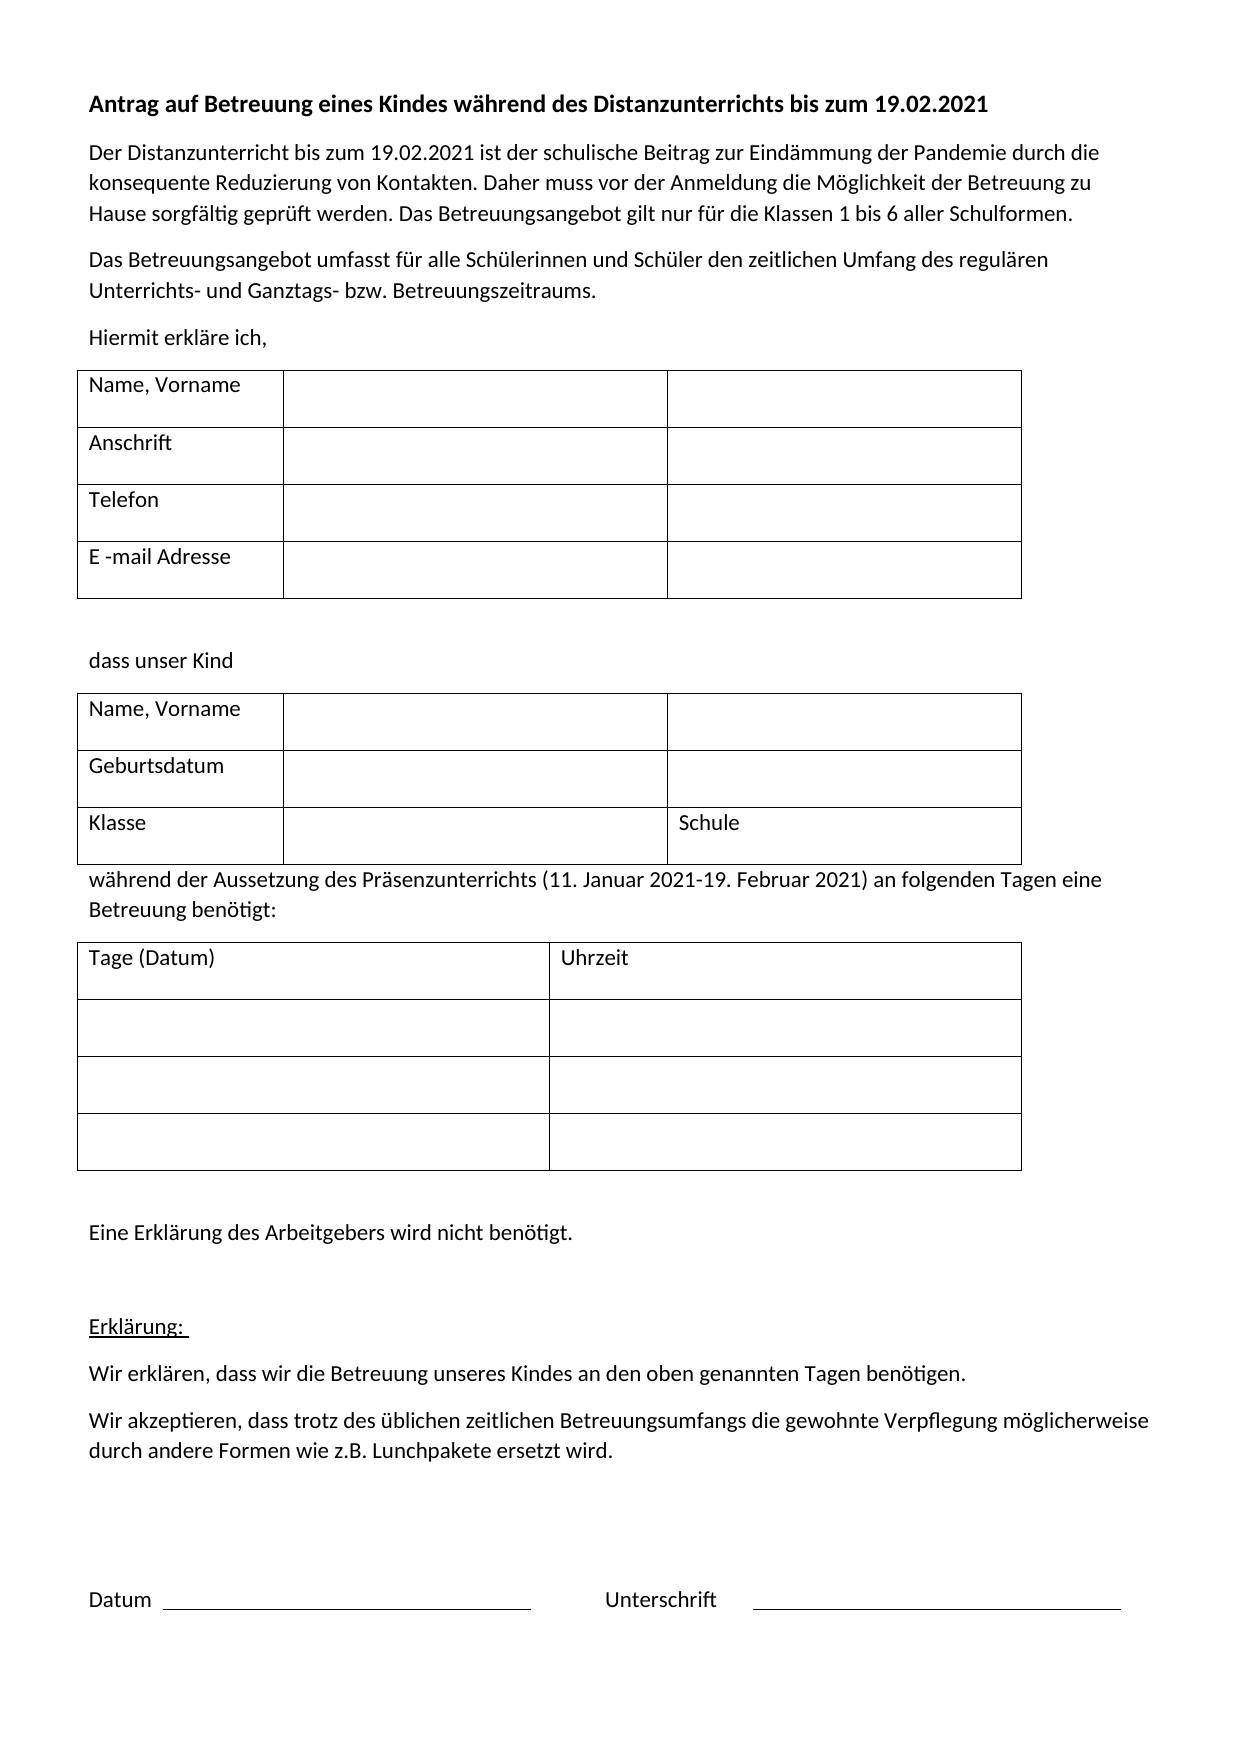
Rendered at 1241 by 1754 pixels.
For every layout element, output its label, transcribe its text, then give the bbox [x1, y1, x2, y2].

text Das Betreuungsangebot umfasst für alle Schülerinnen und Schüler den zeitlichen Umfang des regulären Unterrichts- und Ganztags- bzw. Betreuungszeitraums. [89, 246, 1152, 304]
table_cell [668, 542, 1021, 598]
table_cell Anschrift [78, 428, 283, 484]
table_cell [668, 485, 1021, 541]
table_cell E -mail Adresse [78, 542, 283, 598]
table_cell [668, 751, 1021, 807]
text Wir erklären, dass wir die Betreuung unseres Kindes an den oben genannten Tagen benötigen. [89, 1359, 1152, 1387]
table_cell Schule [668, 808, 1021, 864]
text Hiermit erkläre ich, [89, 323, 1152, 351]
text Eine Erklärung des Arbeitgebers wird nicht benötigt. [89, 1218, 1152, 1246]
table_cell [550, 1000, 1021, 1056]
table_cell [550, 1114, 1021, 1170]
text Der Distanzunterricht bis zum 19.02.2021 ist der schulische Beitrag zur Eindämmung der Pandemie durch die konsequente Reduzierung von Kontakten. Daher muss vor der Anmeldung die Möglichkeit der Betreuung zu Hause sorgfältig geprüft werden. Das Betreuungsangebot gilt nur für die Klassen 1 bis 6 aller Schulformen. [89, 138, 1152, 227]
table_header Name, Vorname [78, 694, 283, 750]
table_cell [78, 1000, 549, 1056]
table_cell [284, 808, 667, 864]
text dass unser Kind [89, 646, 1152, 674]
text Erklärung: [89, 1312, 1152, 1340]
table_header [284, 371, 667, 427]
table_header [668, 371, 1021, 427]
table_header Name, Vorname [78, 371, 283, 427]
table_cell Geburtsdatum [78, 751, 283, 807]
text Wir akzeptieren, dass trotz des üblichen zeitlichen Betreuungsumfangs die gewohnte Verpflegung möglicherweise durch andere Formen wie z.B. Lunchpakete ersetzt wird. [89, 1406, 1152, 1464]
table_header Uhrzeit [550, 943, 1021, 999]
table_cell [550, 1057, 1021, 1113]
text während der Aussetzung des Präsenzunterrichts (11. Januar 2021-19. Februar 2021) an folgenden Tagen eine Betreuung benötigt: [89, 865, 1152, 923]
table_cell [78, 1114, 549, 1170]
table_header [284, 694, 667, 750]
table_cell [284, 751, 667, 807]
table_cell Klasse [78, 808, 283, 864]
table_cell [78, 1057, 549, 1113]
table_cell Telefon [78, 485, 283, 541]
table_cell [284, 485, 667, 541]
text Datum Unterschrift [89, 1585, 1152, 1613]
text Antrag auf Betreuung eines Kindes während des Distanzunterrichts bis zum 19.02.2021 [89, 89, 1152, 119]
table_cell [284, 542, 667, 598]
table_cell [668, 428, 1021, 484]
table_header Tage (Datum) [78, 943, 549, 999]
table_header [668, 694, 1021, 750]
table_cell [284, 428, 667, 484]
